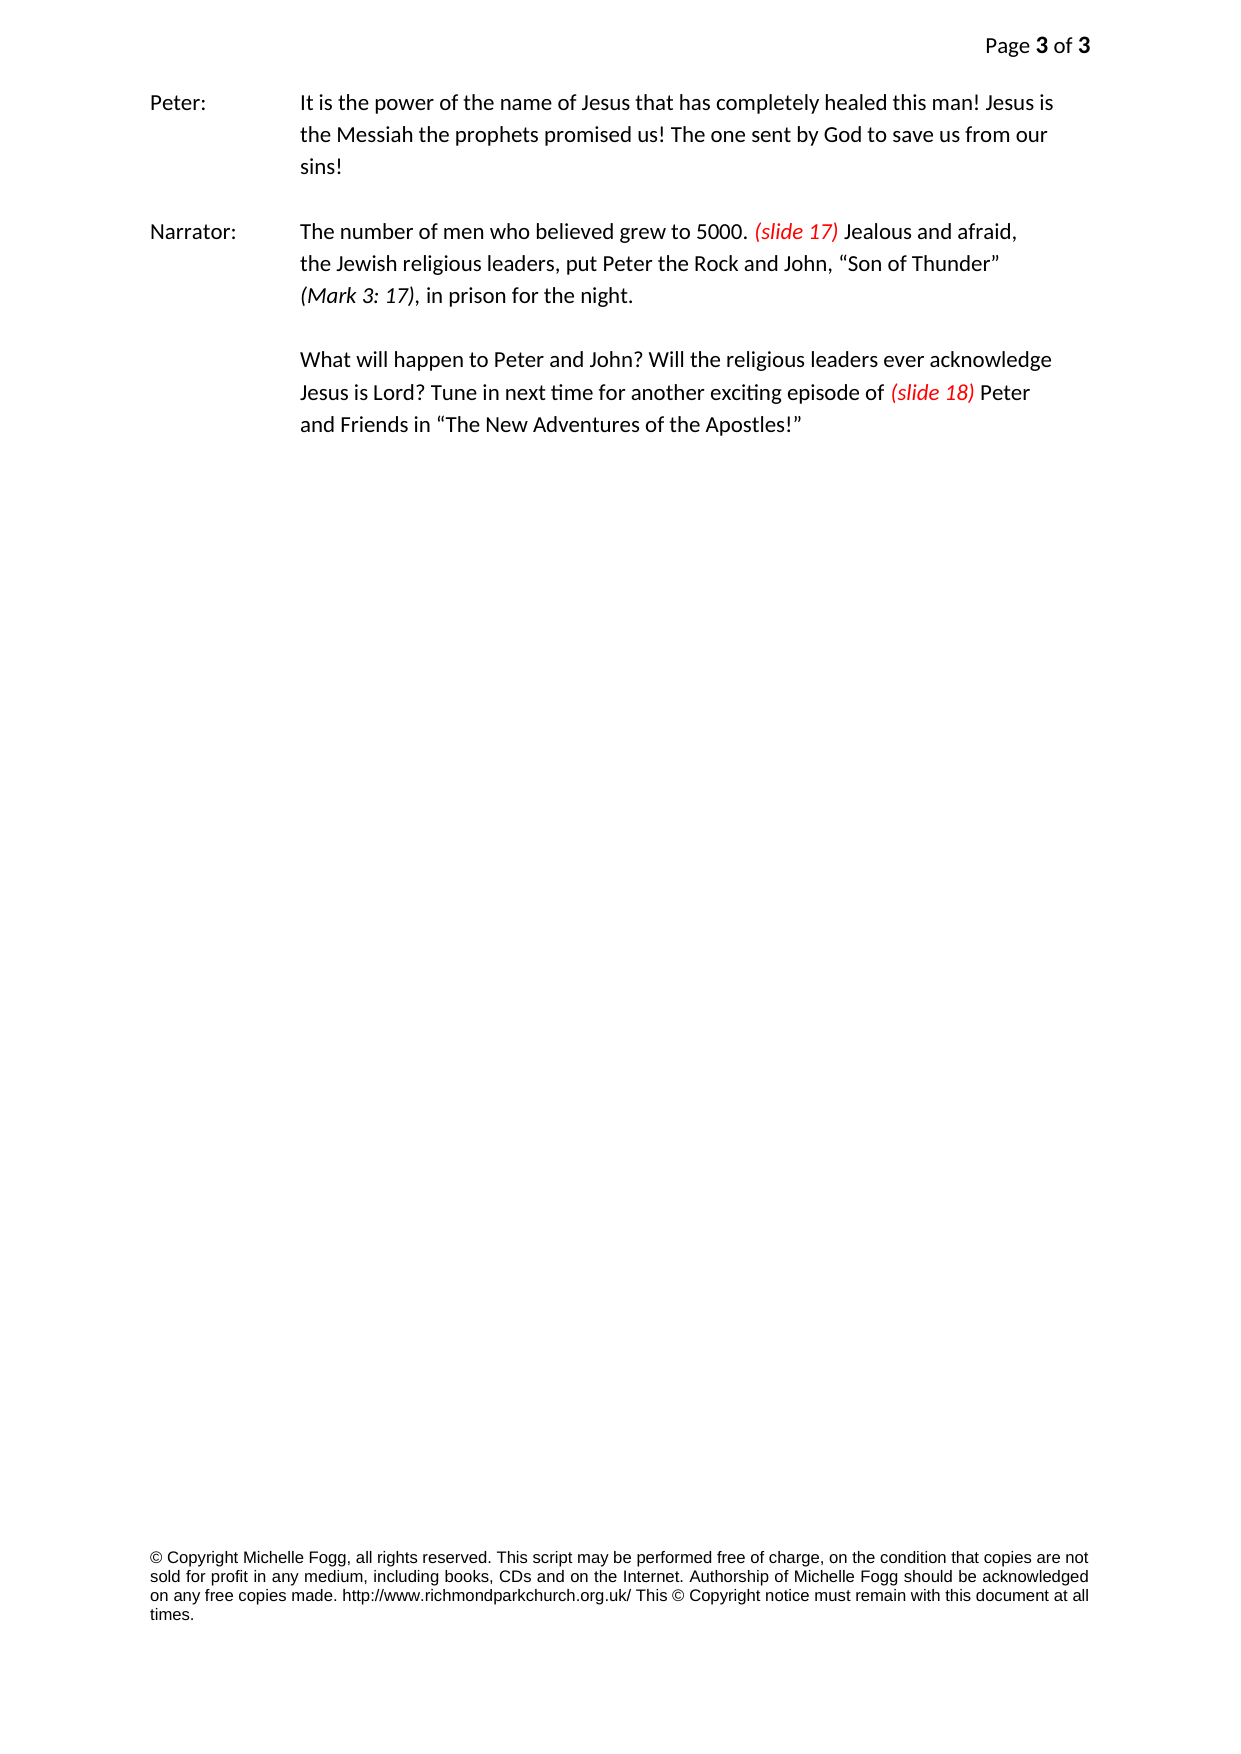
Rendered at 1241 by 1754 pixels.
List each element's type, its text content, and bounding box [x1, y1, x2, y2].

text Peter: It is the power of the name of Jesus that has completely healed this man! Jesus is the Messiah the prophets promised us! The one sent by God to save us from our sins! [150, 88, 1090, 180]
text © Copyright Michelle Fogg, all rights reserved. This script may be performed free of charge, on the condition that copies are not sold for profit in any medium, including books, CDs and on the Internet. Authorship of Michelle Fogg should be acknowledged on any free copies made. http://www.richmondparkchurch.org.uk/ This © Copyright notice must remain with this document at all times. [150, 1548, 1090, 1624]
text Narrator: The number of men who believed grew to 5000. (slide 17) Jealous and afraid, the Jewish religious leaders, put Peter the Rock and John, “Son of Thunder” (Mark 3: 17), in prison for the night. [150, 217, 1090, 309]
text What will happen to Peter and John? Will the religious leaders ever acknowledge Jesus is Lord? Tune in next time for another exciting episode of (slide 18) Peter and Friends in “The New Adventures of the Apostles!” [150, 346, 1090, 438]
